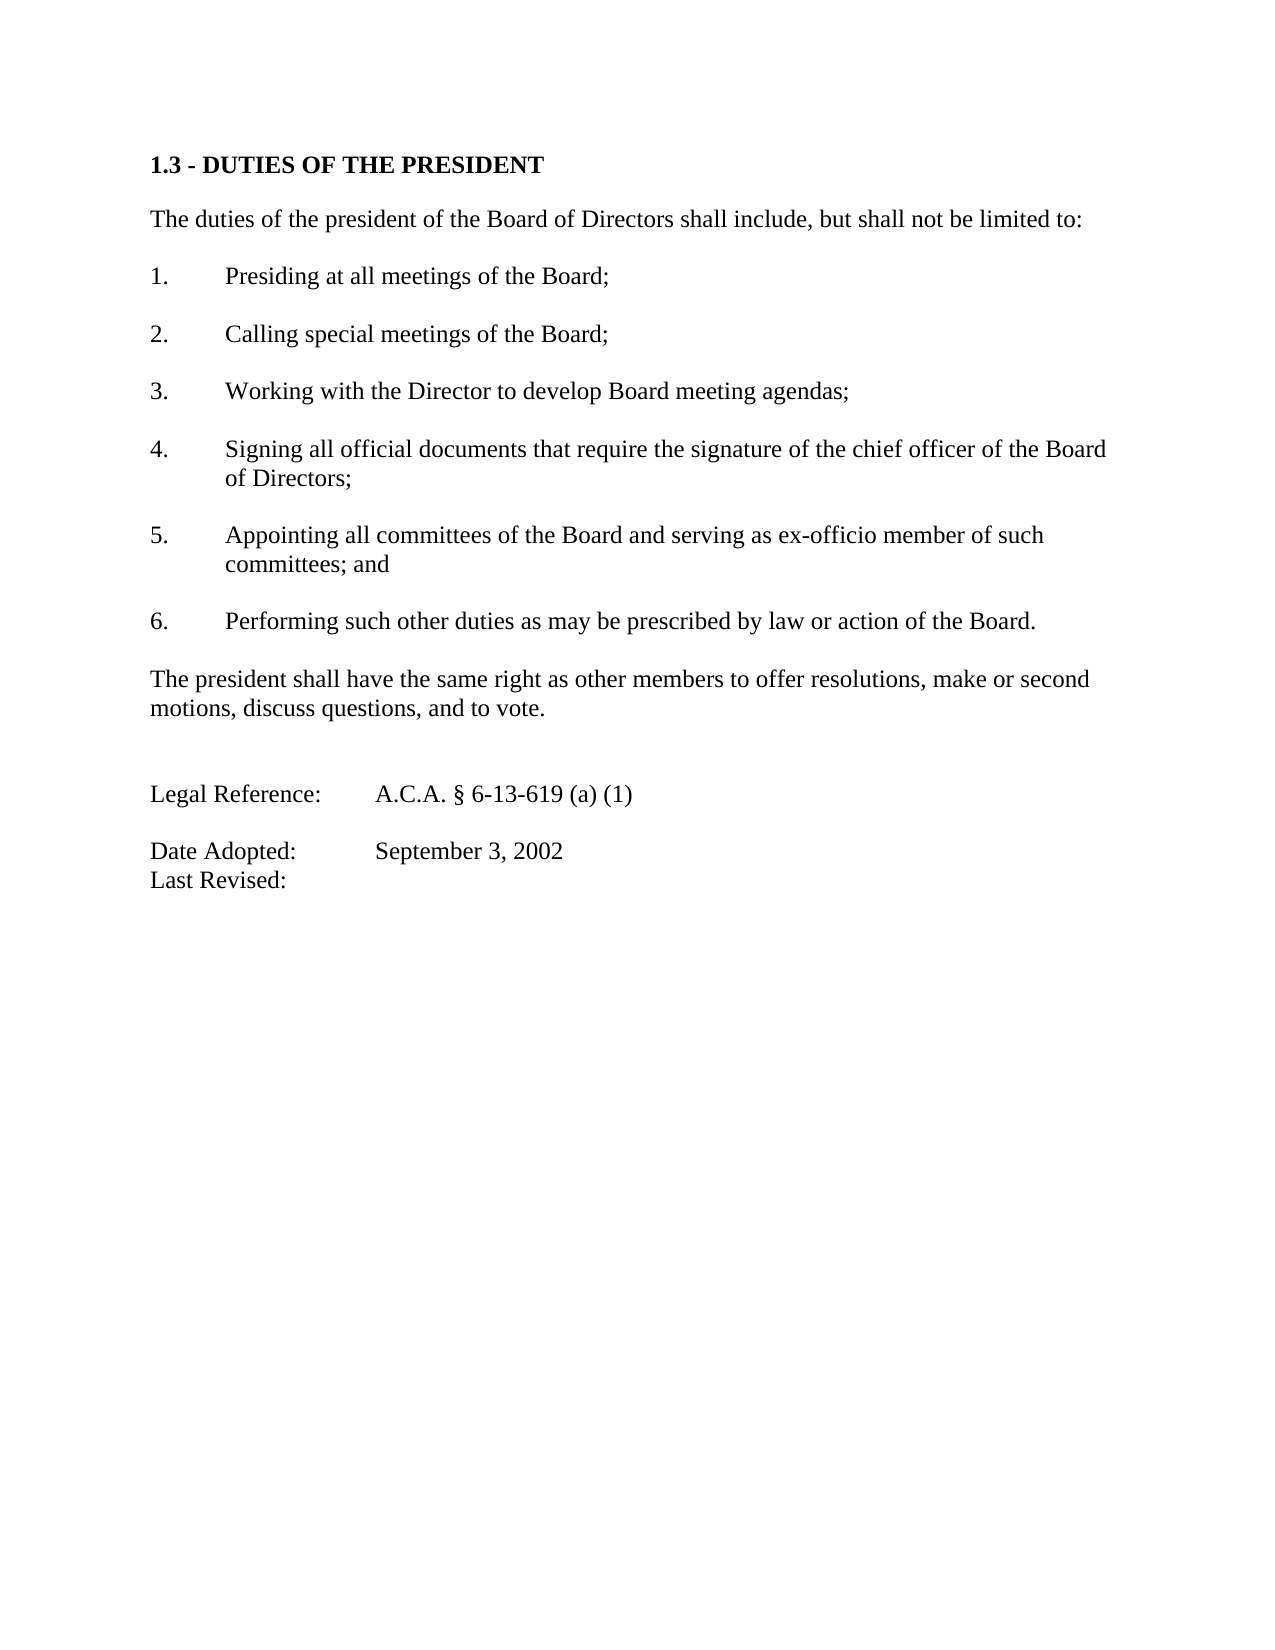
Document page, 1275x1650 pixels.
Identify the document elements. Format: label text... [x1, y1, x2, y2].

text The duties of the president of the Board of Directors shall include, but shall not be limited to: [150, 204, 1125, 233]
text 3. Working with the Director to develop Board meeting agendas; [150, 376, 1125, 405]
text Last Revised: [150, 865, 1125, 894]
text 5. Appointing all committees of the Board and serving as ex-officio member of such committees; and [150, 520, 1125, 578]
text 2. Calling special meetings of the Board; [150, 319, 1125, 348]
text Date Adopted: September 3, 2002 [150, 836, 1125, 865]
text 1. Presiding at all meetings of the Board; [150, 261, 1125, 290]
text 1.3 - DUTIES OF THE PRESIDENT [150, 150, 1125, 179]
text The president shall have the same right as other members to offer resolutions, make or second motions, discuss questions, and to vote. [150, 664, 1125, 721]
text 4. Signing all official documents that require the signature of the chief officer of the Board of Directors; [150, 434, 1125, 491]
text 6. Performing such other duties as may be prescribed by law or action of the Board. [150, 606, 1125, 635]
text Legal Reference: A.C.A. § 6-13-619 (a) (1) [150, 779, 1125, 808]
